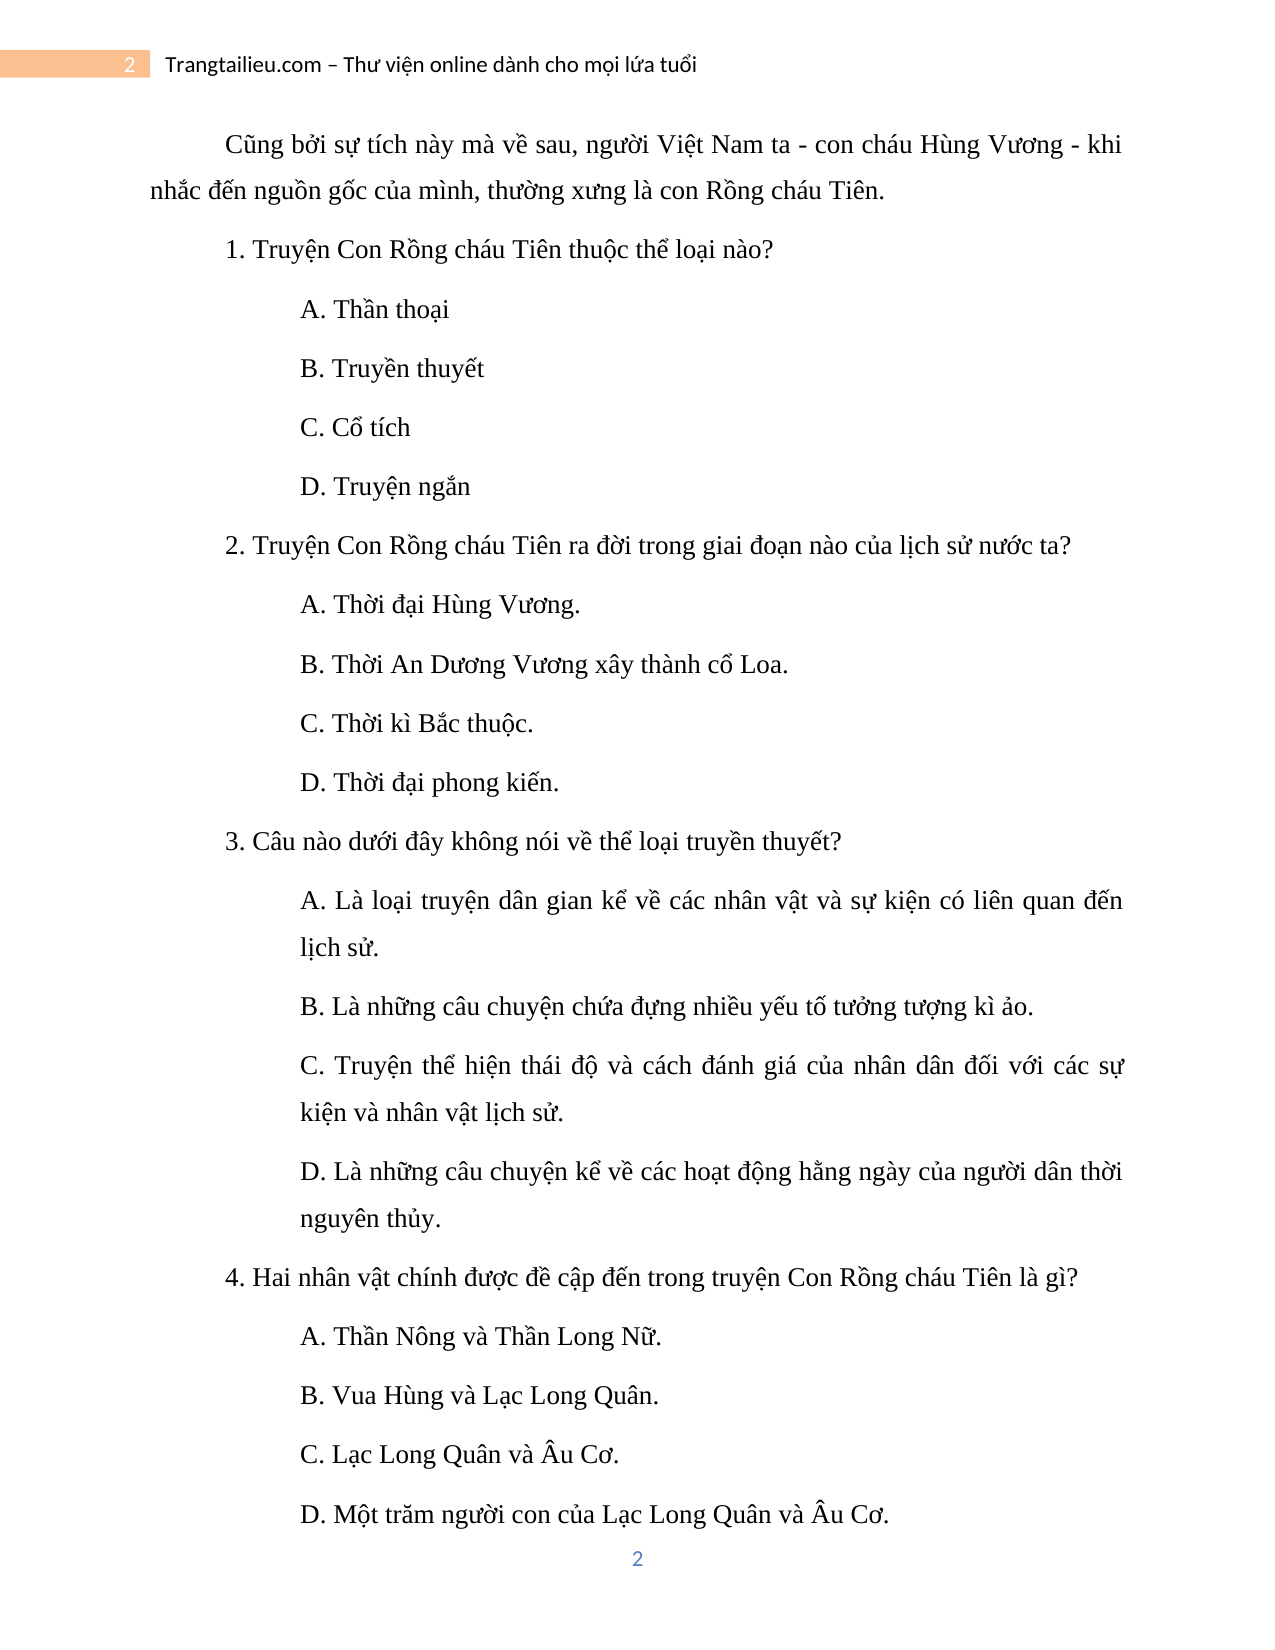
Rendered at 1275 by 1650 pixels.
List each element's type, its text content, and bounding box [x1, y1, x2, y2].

text D. Là những câu chuyện kể về các hoạt động hằng ngày của người dân thời nguyên thủy. [300, 1155, 1125, 1233]
text C. Lạc Long Quân và Âu Cơ. [225, 1438, 1125, 1470]
text B. Truyền thuyết [225, 352, 1125, 383]
text B. Thời An Dương Vương xây thành cổ Loa. [225, 648, 1125, 679]
text B. Là những câu chuyện chứa đựng nhiều yếu tố tưởng tượng kì ảo. [300, 990, 1125, 1021]
text 2. Truyện Con Rồng cháu Tiên ra đời trong giai đoạn nào của lịch sử nước ta? [150, 529, 1125, 561]
text D. Một trăm người con của Lạc Long Quân và Âu Cơ. [225, 1498, 1125, 1529]
text D. Truyện ngắn [225, 470, 1125, 501]
text C. Truyện thể hiện thái độ và cách đánh giá của nhân dân đối với các sự kiện và nhân vật lịch sử. [300, 1049, 1125, 1127]
text C. Thời kì Bắc thuộc. [225, 707, 1125, 738]
text 1. Truyện Con Rồng cháu Tiên thuộc thể loại nào? [150, 233, 1125, 265]
text C. Cổ tích [225, 411, 1125, 442]
text 3. Câu nào dưới đây không nói về thể loại truyền thuyết? [150, 825, 1125, 856]
text B. Vua Hùng và Lạc Long Quân. [225, 1379, 1125, 1411]
text Cũng bởi sự tích này mà về sau, người Việt Nam ta - con cháu Hùng Vương - khi nhắc đến nguồn gốc của mình, thường xưng là con Rồng cháu Tiên. [150, 128, 1125, 206]
text A. Là loại truyện dân gian kể về các nhân vật và sự kiện có liên quan đến lịch sử. [300, 884, 1125, 962]
text A. Thần thoại [225, 293, 1125, 324]
text A. Thần Nông và Thần Long Nữ. [225, 1320, 1125, 1351]
text A. Thời đại Hùng Vương. [225, 588, 1125, 620]
text D. Thời đại phong kiến. [225, 766, 1125, 797]
text 4. Hai nhân vật chính được đề cập đến trong truyện Con Rồng cháu Tiên là gì? [150, 1261, 1125, 1292]
